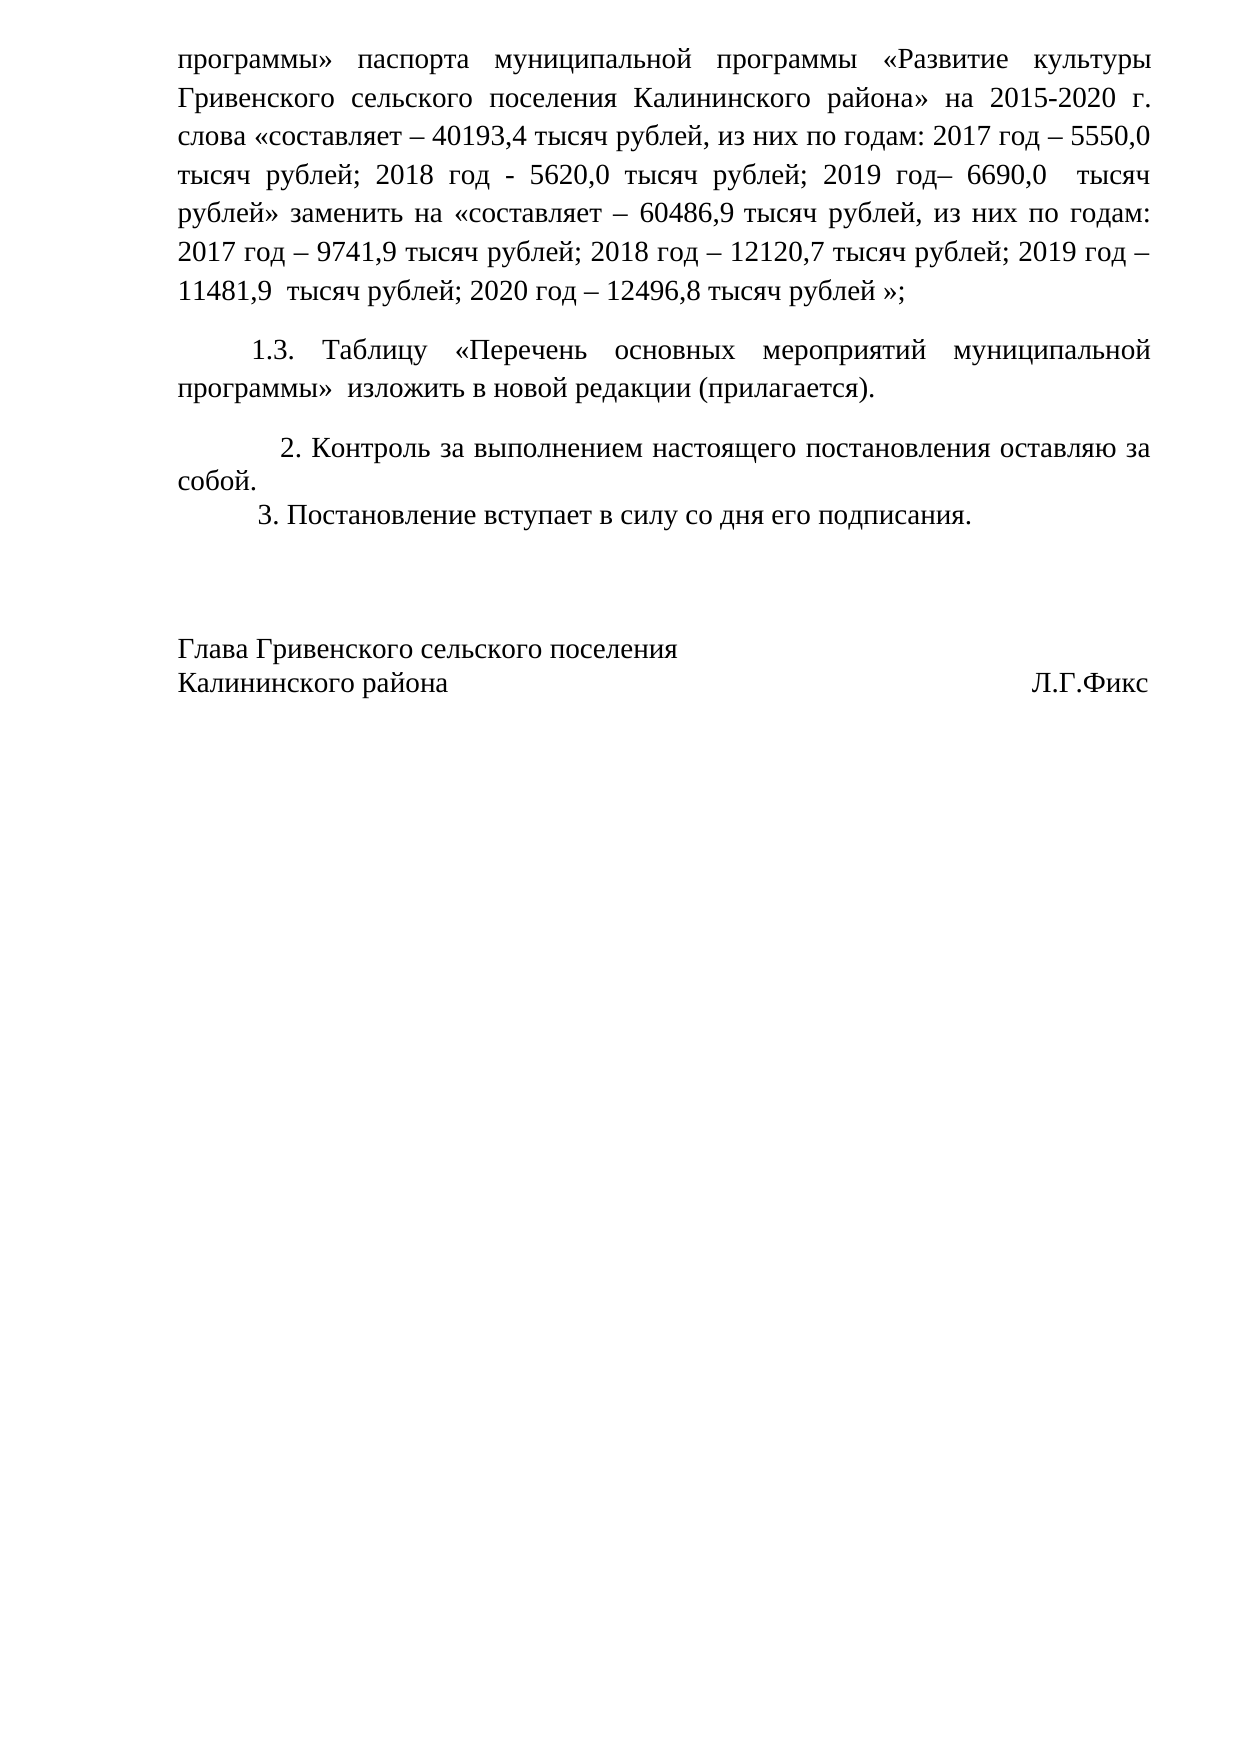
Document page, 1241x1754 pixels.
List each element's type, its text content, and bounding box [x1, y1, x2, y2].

text Глава Гривенского сельского поселения [177, 631, 1152, 665]
text 1.3. Таблицу «Перечень основных мероприятий муниципальной программы» изложить в новой редакции (прилагается). [177, 332, 1152, 404]
text 3. Постановление вступает в силу со дня его подписания. [177, 497, 1152, 531]
text 2. Контроль за выполнением настоящего постановления оставляю за собой. [177, 430, 1152, 497]
text Калининского района Л.Г.Фикс [177, 665, 1152, 698]
text программы» паспорта муниципальной программы «Развитие культуры Гривенского сельского поселения Калининского района» на 2015-2020 г. слова «составляет – 40193,4 тысяч рублей, из них по годам: 2017 год – 5550,0 тысяч рублей; 2018 год - 5620,0 тысяч рублей; 2019 год– 6690,0 тысяч рублей» заменить на «составляет – 60486,9 тысяч рублей, из них по годам: 2017 год – 9741,9 тысяч рублей; 2018 год – 12120,7 тысяч рублей; 2019 год – 11481,9 тысяч рублей; 2020 год – 12496,8 тысяч рублей »; [177, 41, 1152, 306]
